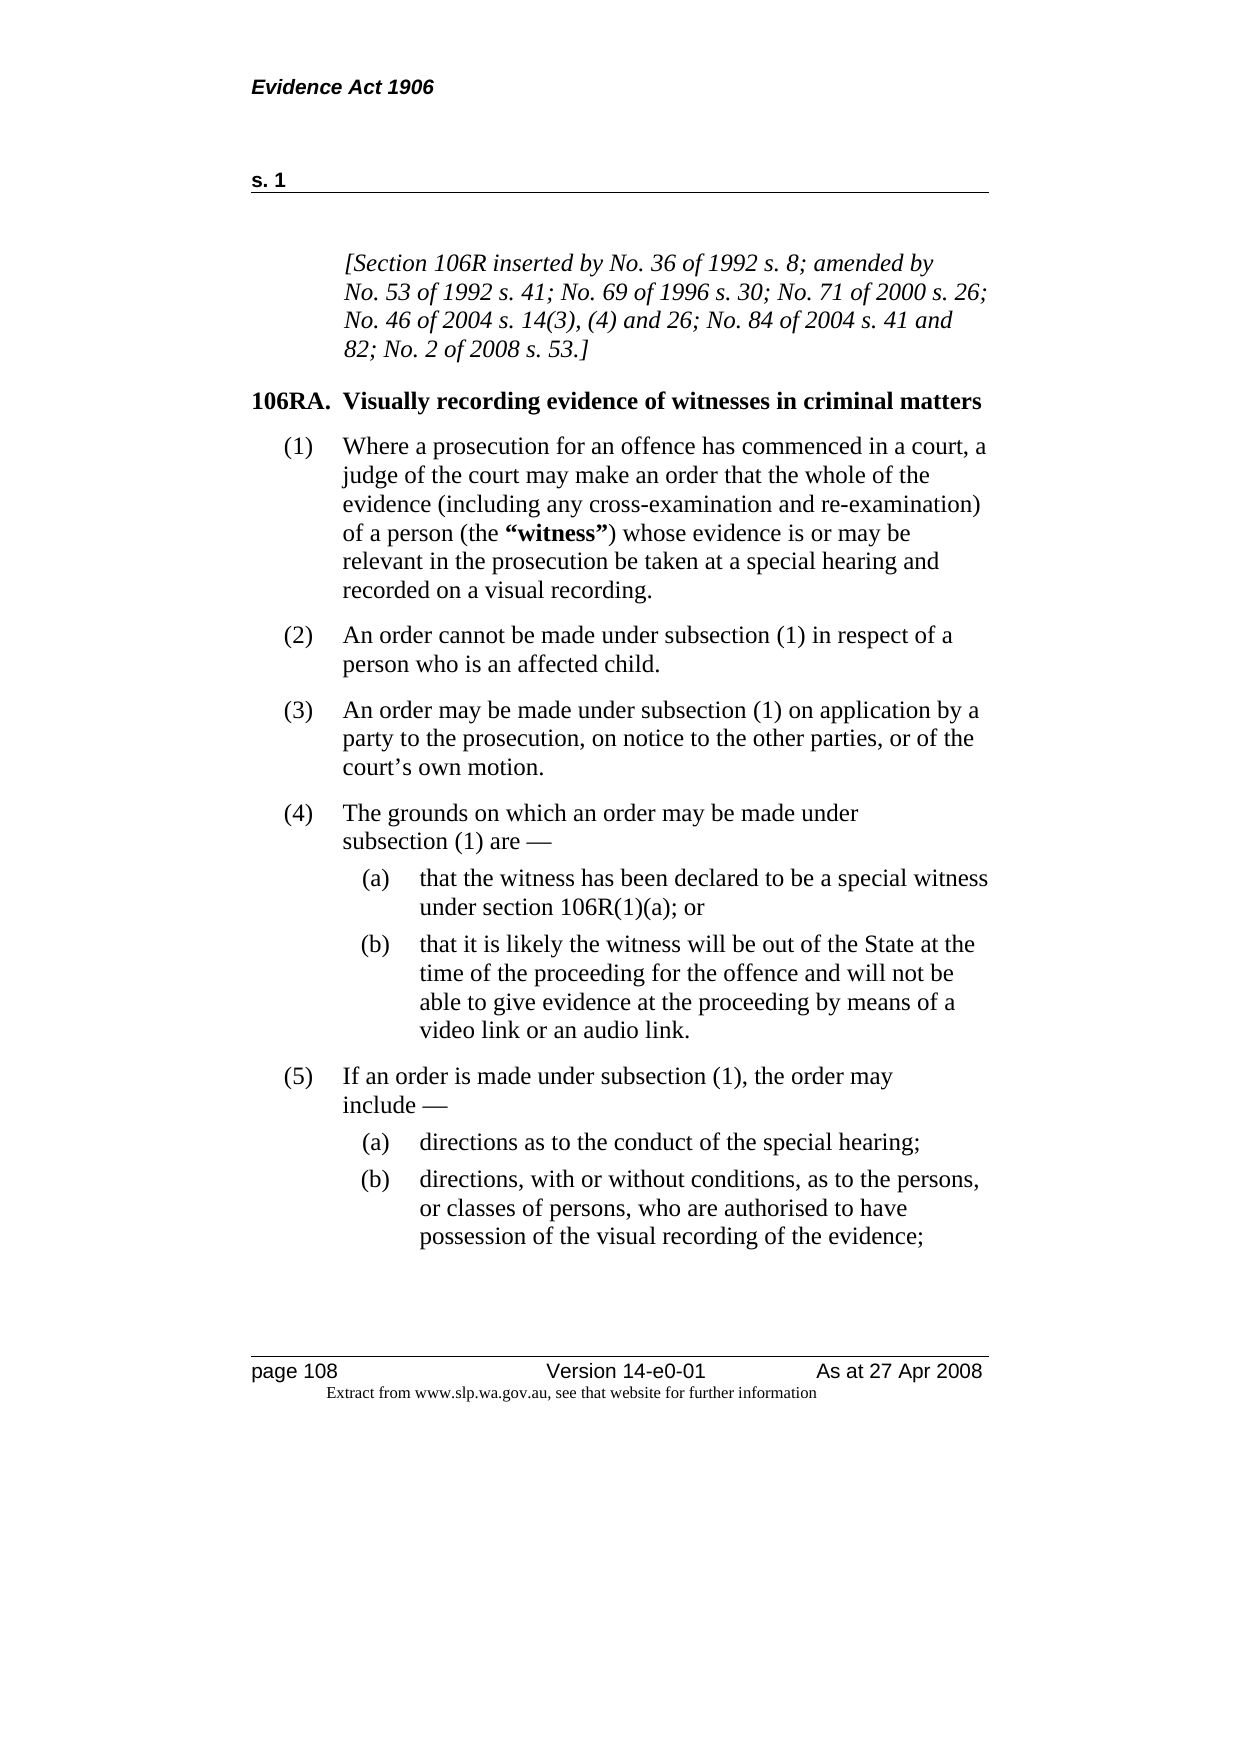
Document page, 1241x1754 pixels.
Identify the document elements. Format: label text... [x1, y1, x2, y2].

text (3) An order may be made under subsection (1) on application by a party to the prosecution, on notice to the other parties, or of the court’s own motion. [251, 695, 989, 781]
text (4) The grounds on which an order may be made under subsection (1) are — [251, 798, 989, 855]
text (a) directions as to the conduct of the special hearing; [251, 1127, 989, 1156]
text (2) An order cannot be made under subsection (1) in respect of a person who is an affected child. [251, 621, 989, 678]
text (b) that it is likely the witness will be out of the State at the time of the proceeding for the offence and will not be able to give evidence at the proceeding by means of a video link or an audio link. [251, 929, 989, 1044]
text (a) that the witness has been declared to be a special witness under section 106R(1)(a); or [251, 863, 989, 921]
text (b) directions, with or without conditions, as to the persons, or classes of persons, who are authorised to have possession of the visual recording of the evidence; [251, 1164, 989, 1250]
text (5) If an order is made under subsection (1), the order may include — [251, 1061, 989, 1118]
subtitle 106RA. Visually recording evidence of witnesses in criminal matters [251, 386, 989, 415]
text [Section 106R inserted by No. 36 of 1992 s. 8; amended by No. 53 of 1992 s. 41; No. 69 of 1996 s. 30; No. 71 of 2000 s. 26; No. 46 of 2004 s. 14(3), (4) and 26; No. 84 of 2004 s. 41 and 82; No. 2 of 2008 s. 53.] [251, 248, 989, 363]
text (1) Where a prosecution for an offence has commenced in a court, a judge of the court may make an order that the whole of the evidence (including any cross-examination and re-examination) of a person (the “witness”) whose evidence is or may be relevant in the prosecution be taken at a special hearing and recorded on a visual recording. [251, 431, 989, 604]
